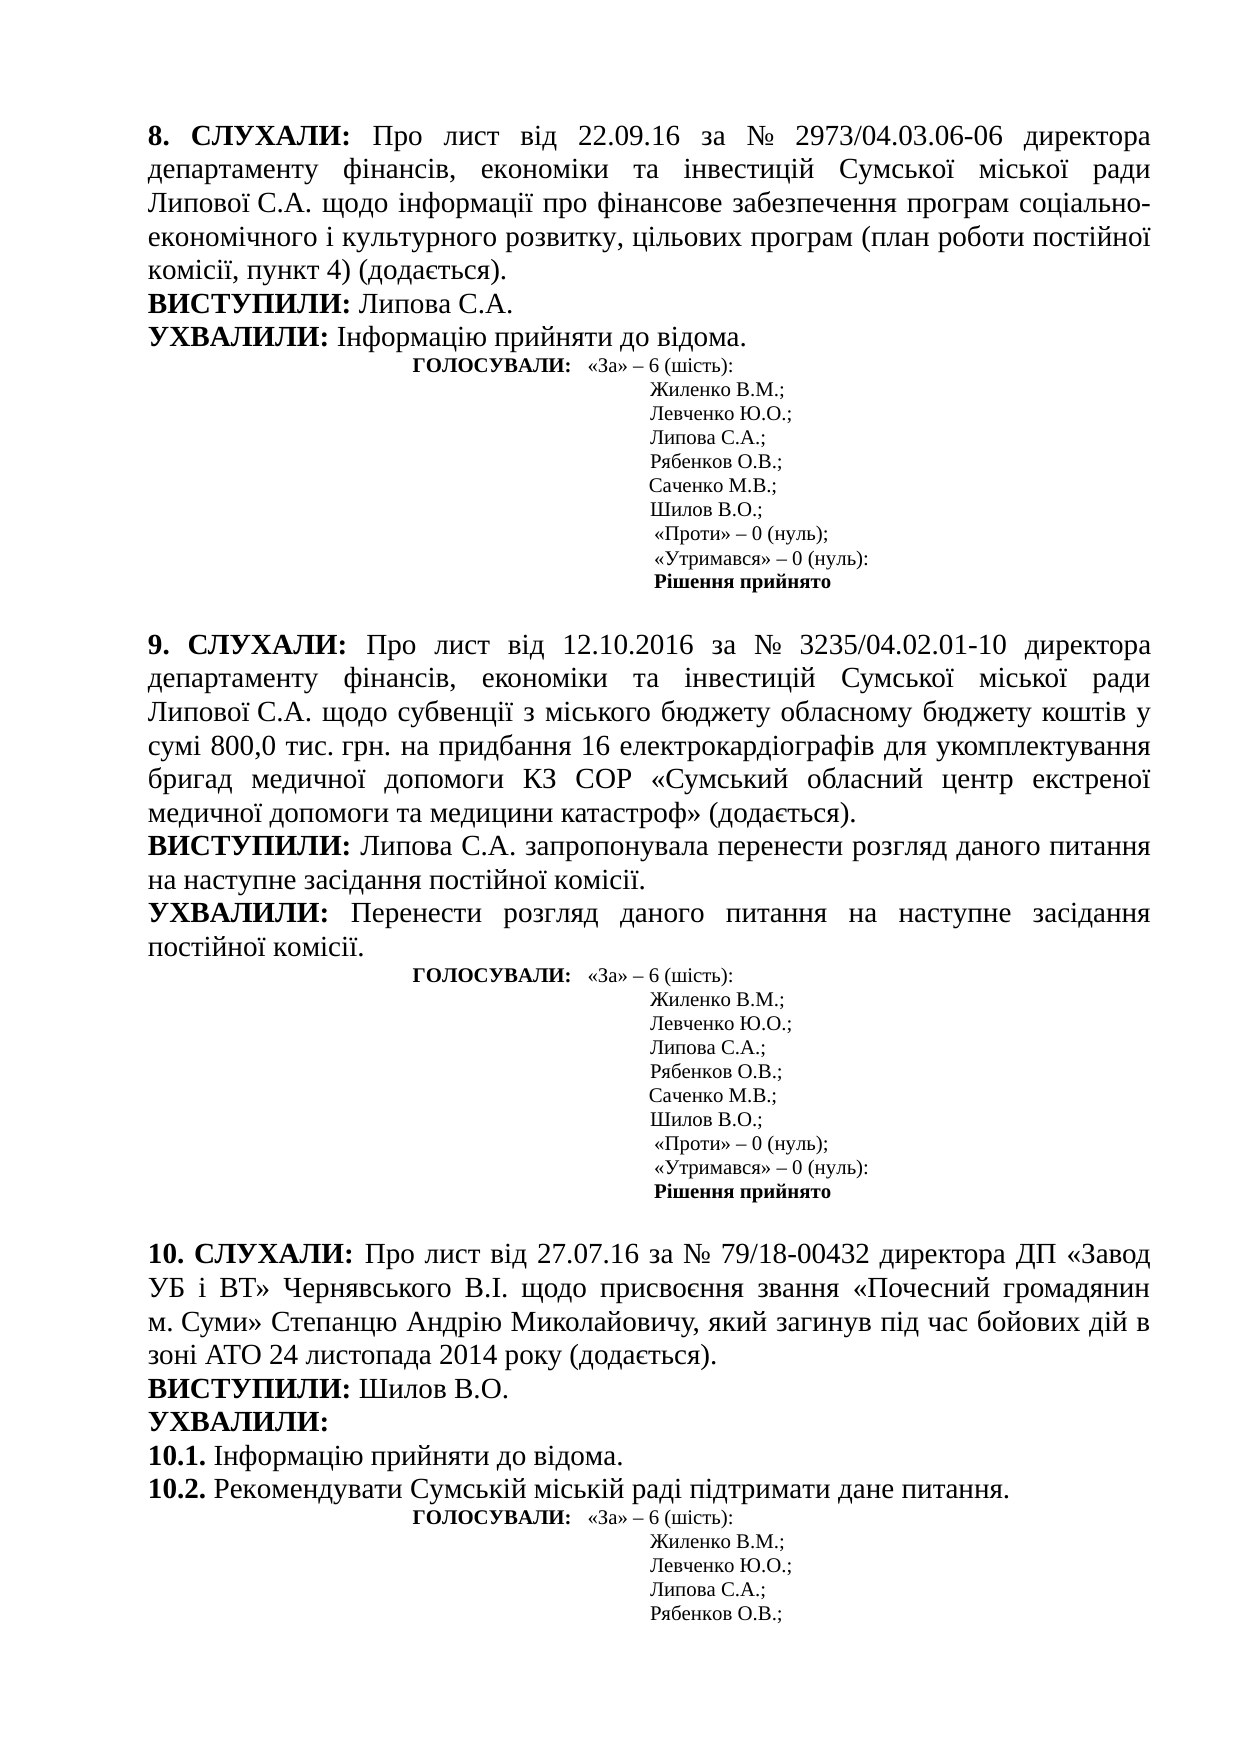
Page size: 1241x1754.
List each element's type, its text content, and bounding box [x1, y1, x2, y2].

text 10.2. Рекомендувати Сумській міській раді підтримати дане питання. [148, 1471, 1152, 1505]
text ГОЛОСУВАЛИ: «За» – 6 (шість): [412, 962, 1152, 987]
text Шилов В.О.; [650, 1107, 1152, 1131]
text ВИСТУПИЛИ: Липова С.А. [148, 286, 1152, 319]
text Липова С.А.; [650, 1035, 1152, 1059]
text Левченко Ю.О.; [650, 401, 1152, 425]
text «Утримався» – 0 (нуль): [654, 545, 1152, 569]
text Жиленко В.М.; [650, 377, 1152, 401]
text Рішення прийнято [654, 1179, 1152, 1203]
text Липова С.А.; [650, 425, 1152, 449]
text Рябенков О.В.; [650, 1059, 1152, 1083]
text Жиленко В.М.; [650, 1529, 1152, 1553]
text Левченко Ю.О.; [650, 1011, 1152, 1035]
text «Проти» – 0 (нуль); [654, 1131, 1152, 1155]
text ГОЛОСУВАЛИ: «За» – 6 (шість): [412, 1505, 1152, 1529]
text ГОЛОСУВАЛИ: «За» – 6 (шість): [412, 353, 1152, 377]
text ВИСТУПИЛИ: Липова С.А. запропонувала перенести розгляд даного питання на наступне засідання постійної комісії. [148, 828, 1152, 895]
text УХВАЛИЛИ: Перенести розгляд даного питання на наступне засідання постійної комісії. [148, 895, 1152, 962]
text УХВАЛИЛИ: Інформацію прийняти до відома. [148, 319, 1152, 353]
text Левченко Ю.О.; [650, 1553, 1152, 1577]
text «Проти» – 0 (нуль); [654, 521, 1152, 545]
text Липова С.А.; [650, 1577, 1152, 1601]
text Рябенков О.В.; [650, 1601, 1152, 1625]
subtitle 10. СЛУХАЛИ: Про лист від 27.07.16 за № 79/18-00432 директора ДП «Завод УБ і ВТ» Чернявського В.І. щодо присвоєння звання «Почесний громадянин м. Суми» Степанцю Андрію Миколайовичу, який загинув під час бойових дій в зоні АТО 24 листопада 2014 року (додається). [148, 1237, 1152, 1371]
text Саченко М.В.; [649, 1083, 1152, 1107]
text «Утримався» – 0 (нуль): [654, 1155, 1152, 1179]
text ВИСТУПИЛИ: Шилов В.О. [148, 1371, 1152, 1404]
subtitle 9. СЛУХАЛИ: Про лист від 12.10.2016 за № 3235/04.02.01-10 директора департаменту фінансів, економіки та інвестицій Сумської міської ради Липової С.А. щодо субвенції з міського бюджету обласному бюджету коштів у сумі 800,0 тис. грн. на придбання 16 електрокардіографів для укомплектування бригад медичної допомоги КЗ СОР «Сумський обласний центр екстреної медичної допомоги та медицини катастроф» (додається). [148, 627, 1152, 828]
text Рябенков О.В.; [650, 449, 1152, 473]
text 10.1. Інформацію прийняти до відома. [148, 1438, 1152, 1471]
text 8. СЛУХАЛИ: Про лист від 22.09.16 за № 2973/04.03.06-06 директора департаменту фінансів, економіки та інвестицій Сумської міської ради Липової С.А. щодо інформації про фінансове забезпечення програм соціально-економічного і культурного розвитку, цільових програм (план роботи постійної комісії, пункт 4) (додається). [148, 118, 1152, 286]
text УХВАЛИЛИ: [148, 1404, 1152, 1438]
text Саченко М.В.; [649, 473, 1152, 497]
text Жиленко В.М.; [650, 987, 1152, 1011]
text Шилов В.О.; [650, 497, 1152, 521]
text Рішення прийнято [654, 569, 1152, 593]
